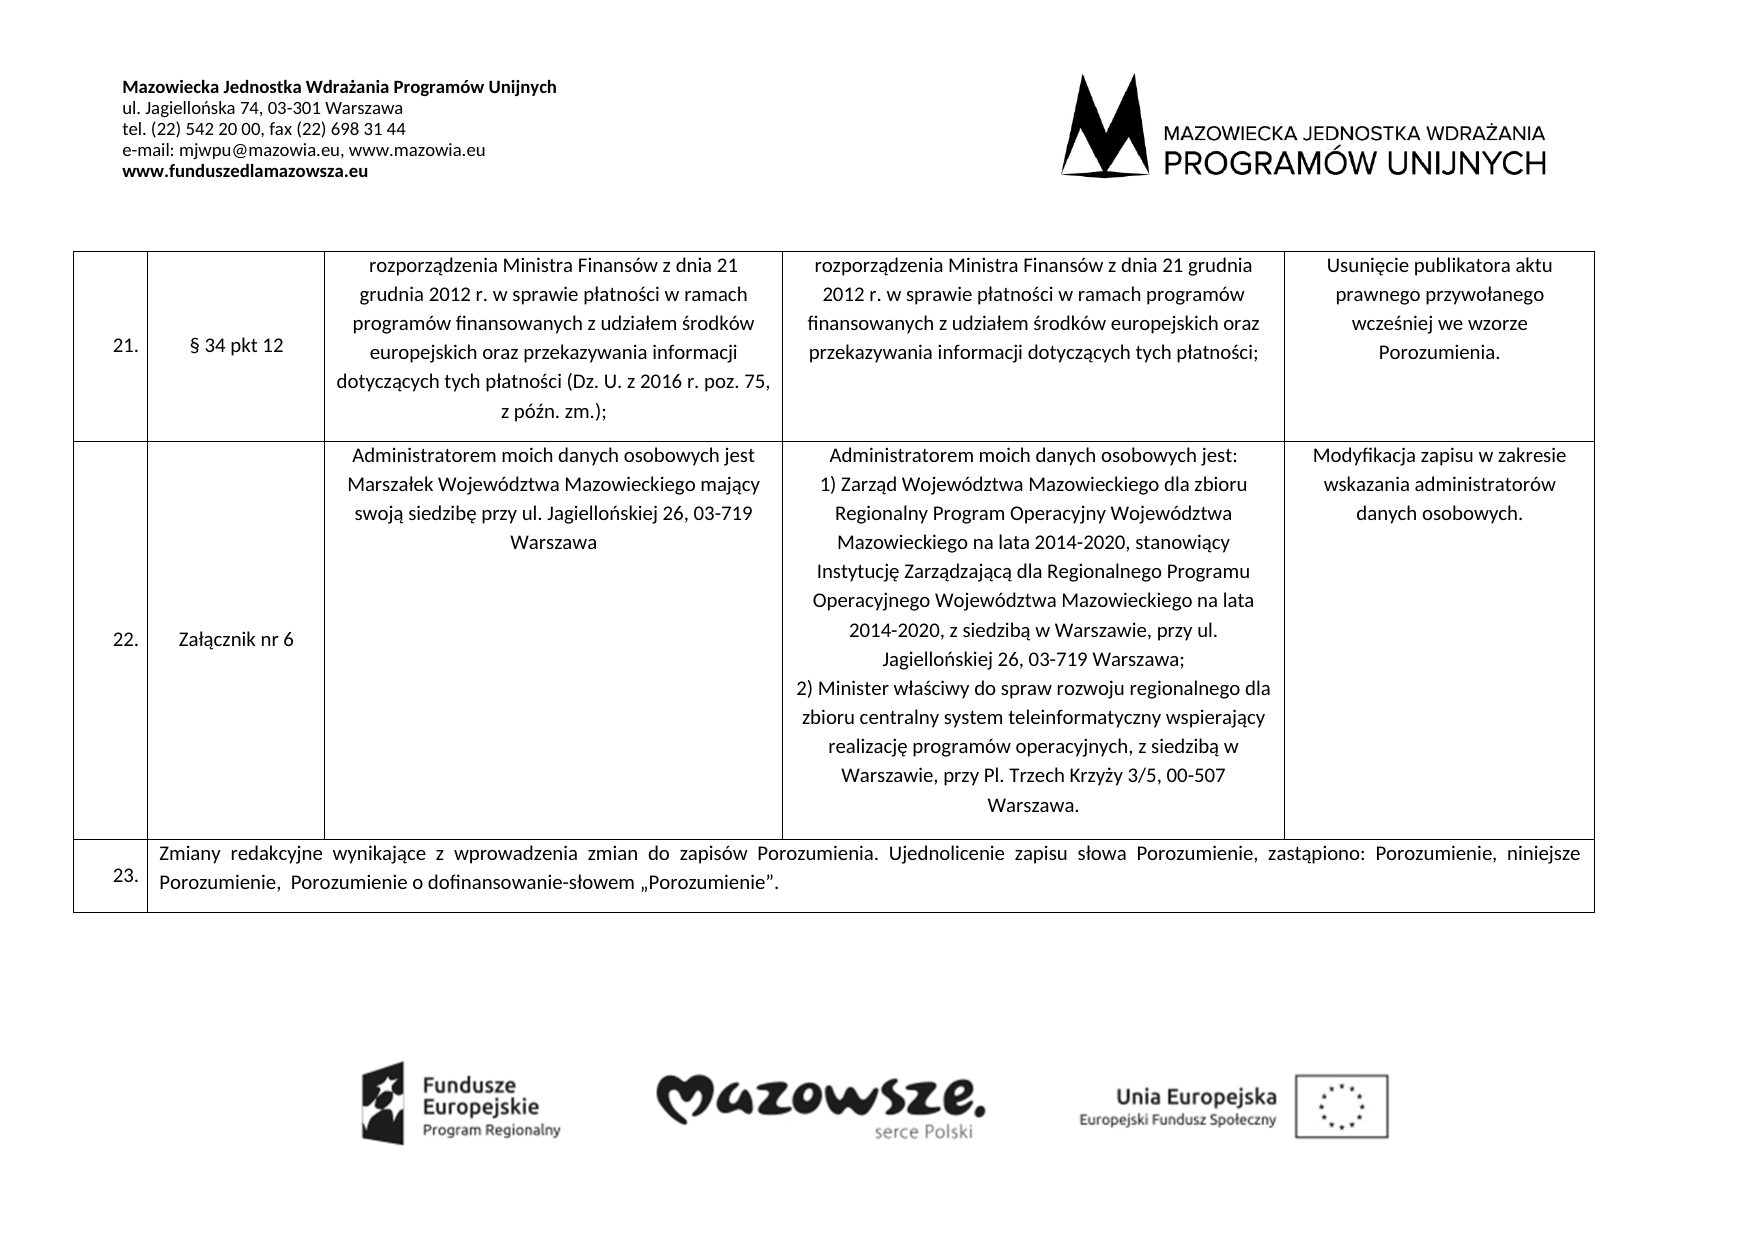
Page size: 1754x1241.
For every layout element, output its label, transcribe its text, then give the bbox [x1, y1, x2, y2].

table_cell [74, 252, 147, 441]
table_cell [74, 840, 147, 912]
table_cell § 34 pkt 12 [148, 252, 324, 441]
picture [312, 1021, 1416, 1152]
table_cell Załącznik nr 6 [148, 442, 324, 839]
picture [1026, 39, 1579, 213]
table_cell Zmiany redakcyjne wynikające z wprowadzenia zmian do zapisów Porozumienia. Ujednolicenie zapisu słowa Porozumienie, zastąpiono: Porozumienie, niniejsze Porozumienie, Porozumienie o dofinansowanie-słowem „Porozumienie”. [148, 840, 1594, 912]
table_cell rozporządzenia Ministra Finansów z dnia 21 grudnia 2012 r. w sprawie płatności w ramach programów finansowanych z udziałem środków europejskich oraz przekazywania informacji dotyczących tych płatności; [783, 252, 1284, 441]
table_cell Administratorem moich danych osobowych jest Marszałek Województwa Mazowieckiego mający swoją siedzibę przy ul. Jagiellońskiej 26, 03-719 Warszawa [325, 442, 782, 839]
table_cell rozporządzenia Ministra Finansów z dnia 21 grudnia 2012 r. w sprawie płatności w ramach programów finansowanych z udziałem środków europejskich oraz przekazywania informacji dotyczących tych płatności (Dz. U. z 2016 r. poz. 75, z późn. zm.); [325, 252, 782, 441]
table_cell Administratorem moich danych osobowych jest: 1) Zarząd Województwa Mazowieckiego dla zbioru Regionalny Program Operacyjny Województwa Mazowieckiego na lata 2014-2020, stanowiący Instytucję Zarządzającą dla Regionalnego Programu Operacyjnego Województwa Mazowieckiego na lata 2014-2020, z siedzibą w Warszawie, przy ul. Jagiellońskiej 26, 03-719 Warszawa; 2) Minister właściwy do spraw rozwoju regionalnego dla zbioru centralny system teleinformatyczny wspierający realizację programów operacyjnych, z siedzibą w Warszawie, przy Pl. Trzech Krzyży 3/5, 00-507 Warszawa. [783, 442, 1284, 839]
table_cell [74, 442, 147, 839]
table_cell Modyfikacja zapisu w zakresie wskazania administratorów danych osobowych. [1285, 442, 1594, 839]
table_cell Usunięcie publikatora aktu prawnego przywołanego wcześniej we wzorze Porozumienia. [1285, 252, 1594, 441]
